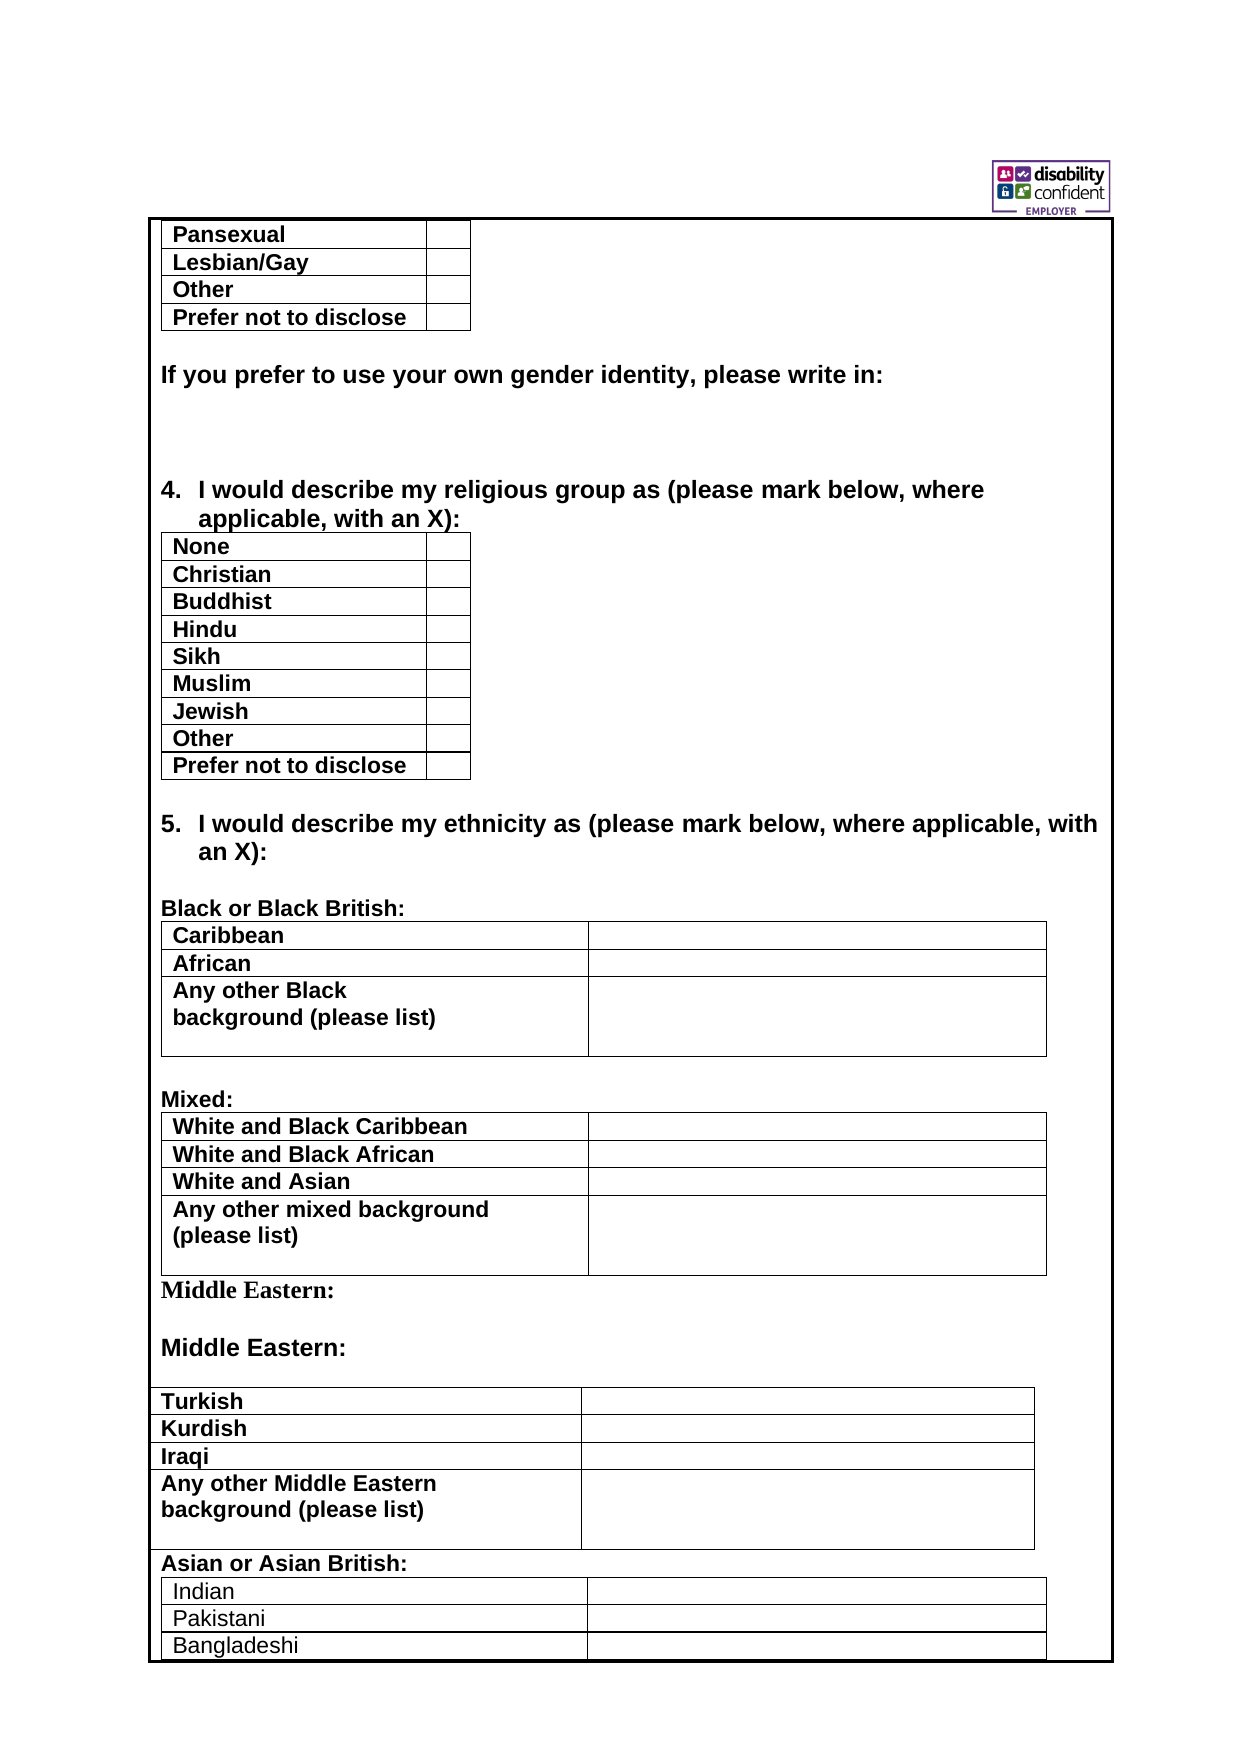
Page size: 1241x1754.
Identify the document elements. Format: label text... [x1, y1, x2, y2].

picture [991, 160, 1111, 217]
